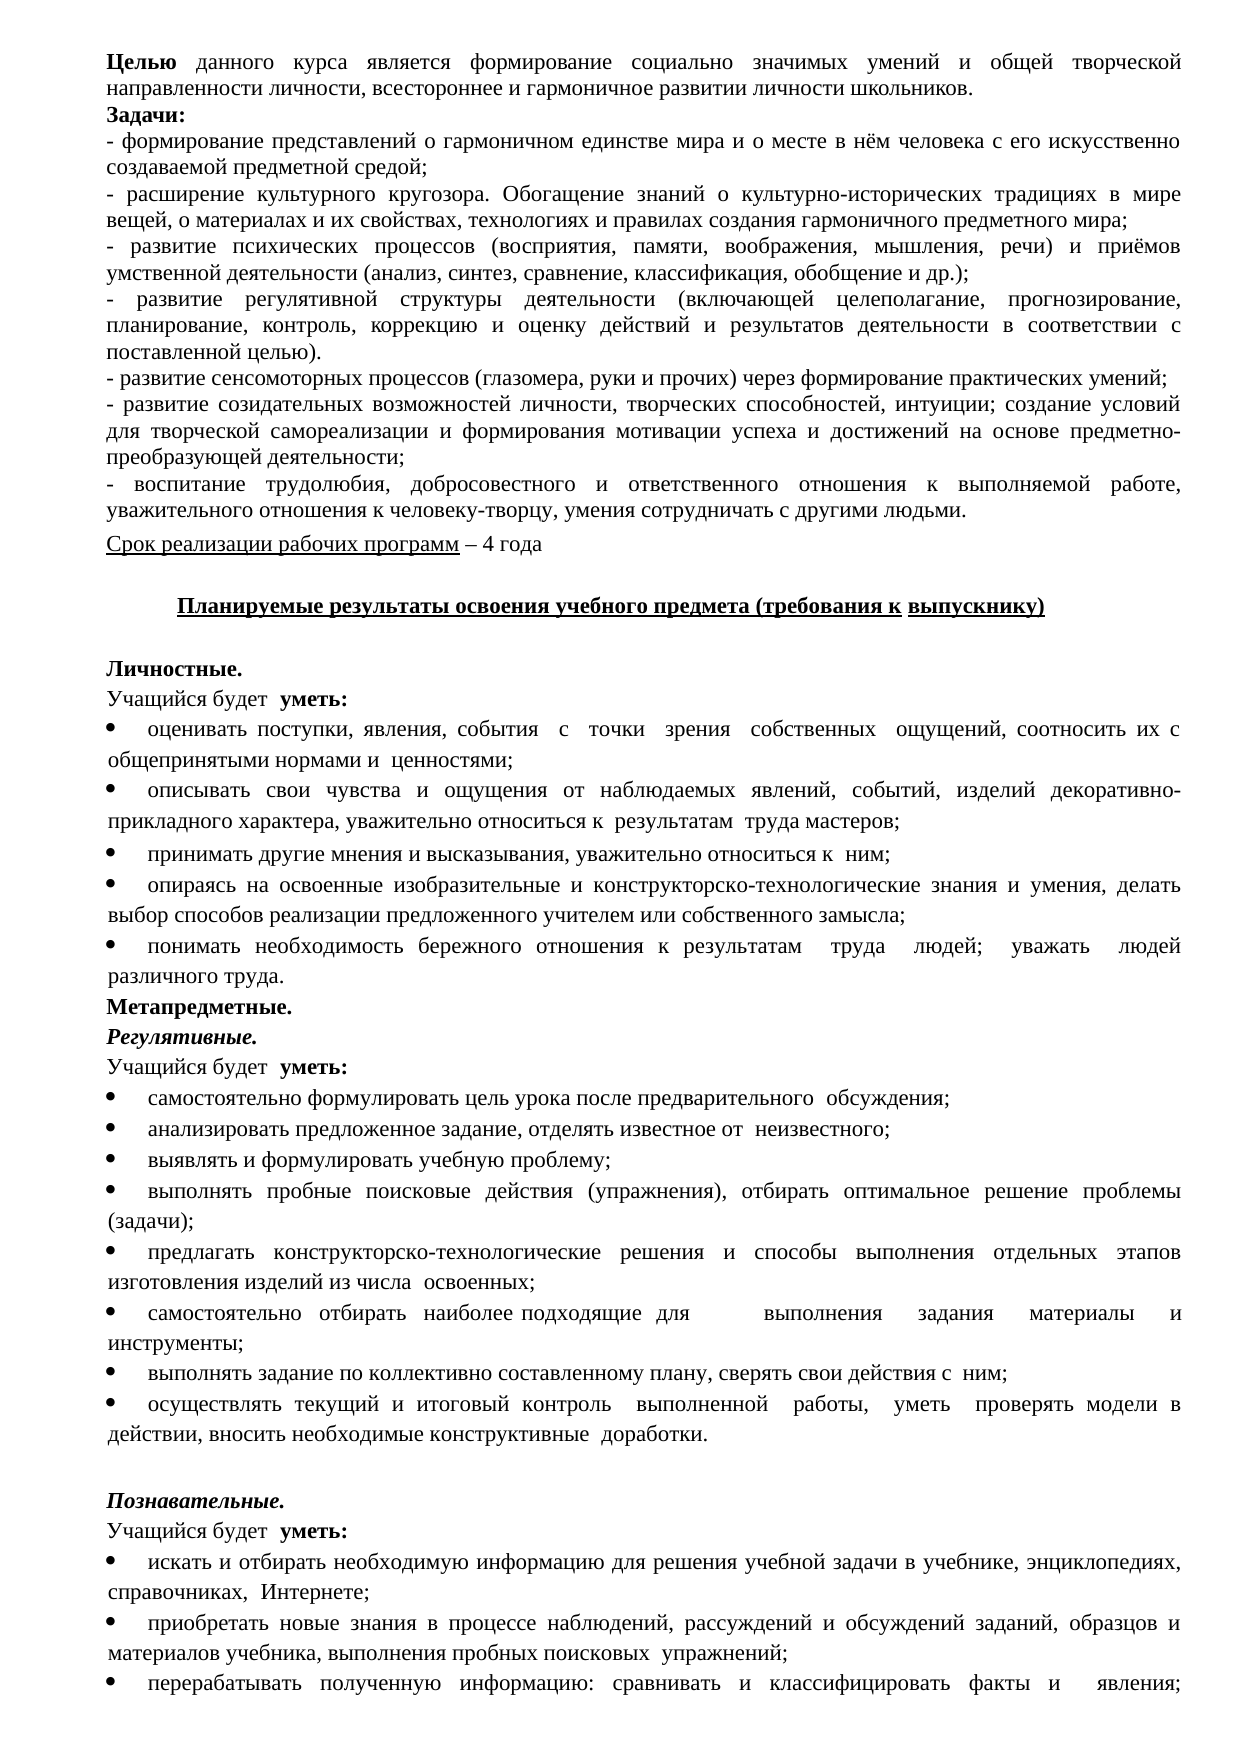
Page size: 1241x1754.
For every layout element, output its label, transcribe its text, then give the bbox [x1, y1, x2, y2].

text - развитие регулятивной структуры деятельности (включающей целеполагание, прогнозирование, планирование, контроль, коррекцию и оценку действий и результатов деятельности в соответствии с поставленной целью). [106, 285, 1183, 364]
list анализировать предложенное задание, отделять известное от неизвестного; [106, 1115, 1183, 1142]
list приобретать новые знания в процессе наблюдений, рассуждений и обсуждений заданий, образцов и материалов учебника, выполнения пробных поисковых упражнений; [106, 1609, 1183, 1665]
text Планируемые результаты освоения учебного предмета (требования к выпускнику) [162, 592, 1059, 618]
text Учащийся будет уметь: [106, 685, 1183, 711]
list осуществлять текущий и итоговый контроль выполненной работы, уметь проверять модели в действии, вносить необходимые конструктивные доработки. [106, 1390, 1183, 1447]
subtitle Срок реализации рабочих программ – 4 года [106, 530, 1183, 556]
subtitle Познавательные. [106, 1487, 1183, 1514]
text - развитие сенсомоторных процессов (глазомера, руки и прочих) через формирование практических умений; [106, 364, 1183, 391]
list самостоятельно отбирать наиболее подходящие для выполнения задания материалы и инструменты; [106, 1298, 1183, 1355]
text - формирование представлений о гармоничном единстве мира и о месте в нём человека с его искусственно создаваемой предметной средой; [106, 127, 1183, 180]
text Целью данного курса является формирование социально значимых умений и общей творческой направленности личности, всестороннее и гармоничное развитии личности школьников. [106, 48, 1183, 101]
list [106, 1669, 1183, 1696]
list выполнять пробные поисковые действия (упражнения), отбирать оптимальное решение проблемы (задачи); [106, 1177, 1183, 1234]
list выявлять и формулировать учебную проблему; [106, 1146, 1183, 1173]
list опираясь на освоенные изобразительные и конструкторско-технологические знания и умения, делать выбор способов реализации предложенного учителем или собственного замысла; [106, 871, 1183, 928]
list принимать другие мнения и высказывания, уважительно относиться к ним; [106, 837, 1183, 867]
list искать и отбирать необходимую информацию для решения учебной задачи в учебнике, энциклопедиях, справочниках, Интернете; [106, 1548, 1183, 1605]
list самостоятельно формулировать цель урока после предварительного обсуждения; [106, 1084, 1183, 1111]
list выполнять задание по коллективно составленному плану, сверять свои действия с ним; [106, 1359, 1183, 1386]
text - воспитание трудолюбия, добросовестного и ответственного отношения к выполняемой работе, уважительного отношения к человеку-творцу, умения сотрудничать с другими людьми. [106, 469, 1183, 522]
list понимать необходимость бережного отношения к результатам труда людей; уважать людей различного труда. [106, 932, 1183, 988]
text Учащийся будет уметь: [106, 1053, 1183, 1080]
text - развитие созидательных возможностей личности, творческих способностей, интуиции; создание условий для творческой самореализации и формирования мотивации успеха и достижений на основе предметно-преобразующей деятельности; [106, 391, 1183, 469]
list описывать свои чувства и ощущения от наблюдаемых явлений, событий, изделий декоративно-прикладного характера, уважительно относиться к результатам труда мастеров; [106, 776, 1183, 833]
text Учащийся будет уметь: [106, 1517, 1183, 1544]
text - развитие психических процессов (восприятия, памяти, воображения, мышления, речи) и приёмов умственной деятельности (анализ, синтез, сравнение, классификация, обобщение и др.); [106, 232, 1183, 285]
list предлагать конструкторско-технологические решения и способы выполнения отдельных этапов изготовления изделий из числа освоенных; [106, 1238, 1183, 1294]
subtitle Регулятивные. [106, 1023, 1183, 1050]
text Задачи: [106, 101, 1183, 127]
subtitle Личностные. [106, 655, 1183, 681]
list оценивать поступки, явления, события с точки зрения собственных ощущений, соотносить их с общепринятыми нормами и ценностями; [106, 715, 1183, 772]
subtitle Метапредметные. [106, 993, 1183, 1019]
text - расширение культурного кругозора. Обогащение знаний о культурно-исторических традициях в мире вещей, о материалах и их свойствах, технологиях и правилах создания гармоничного предметного мира; [106, 180, 1183, 232]
